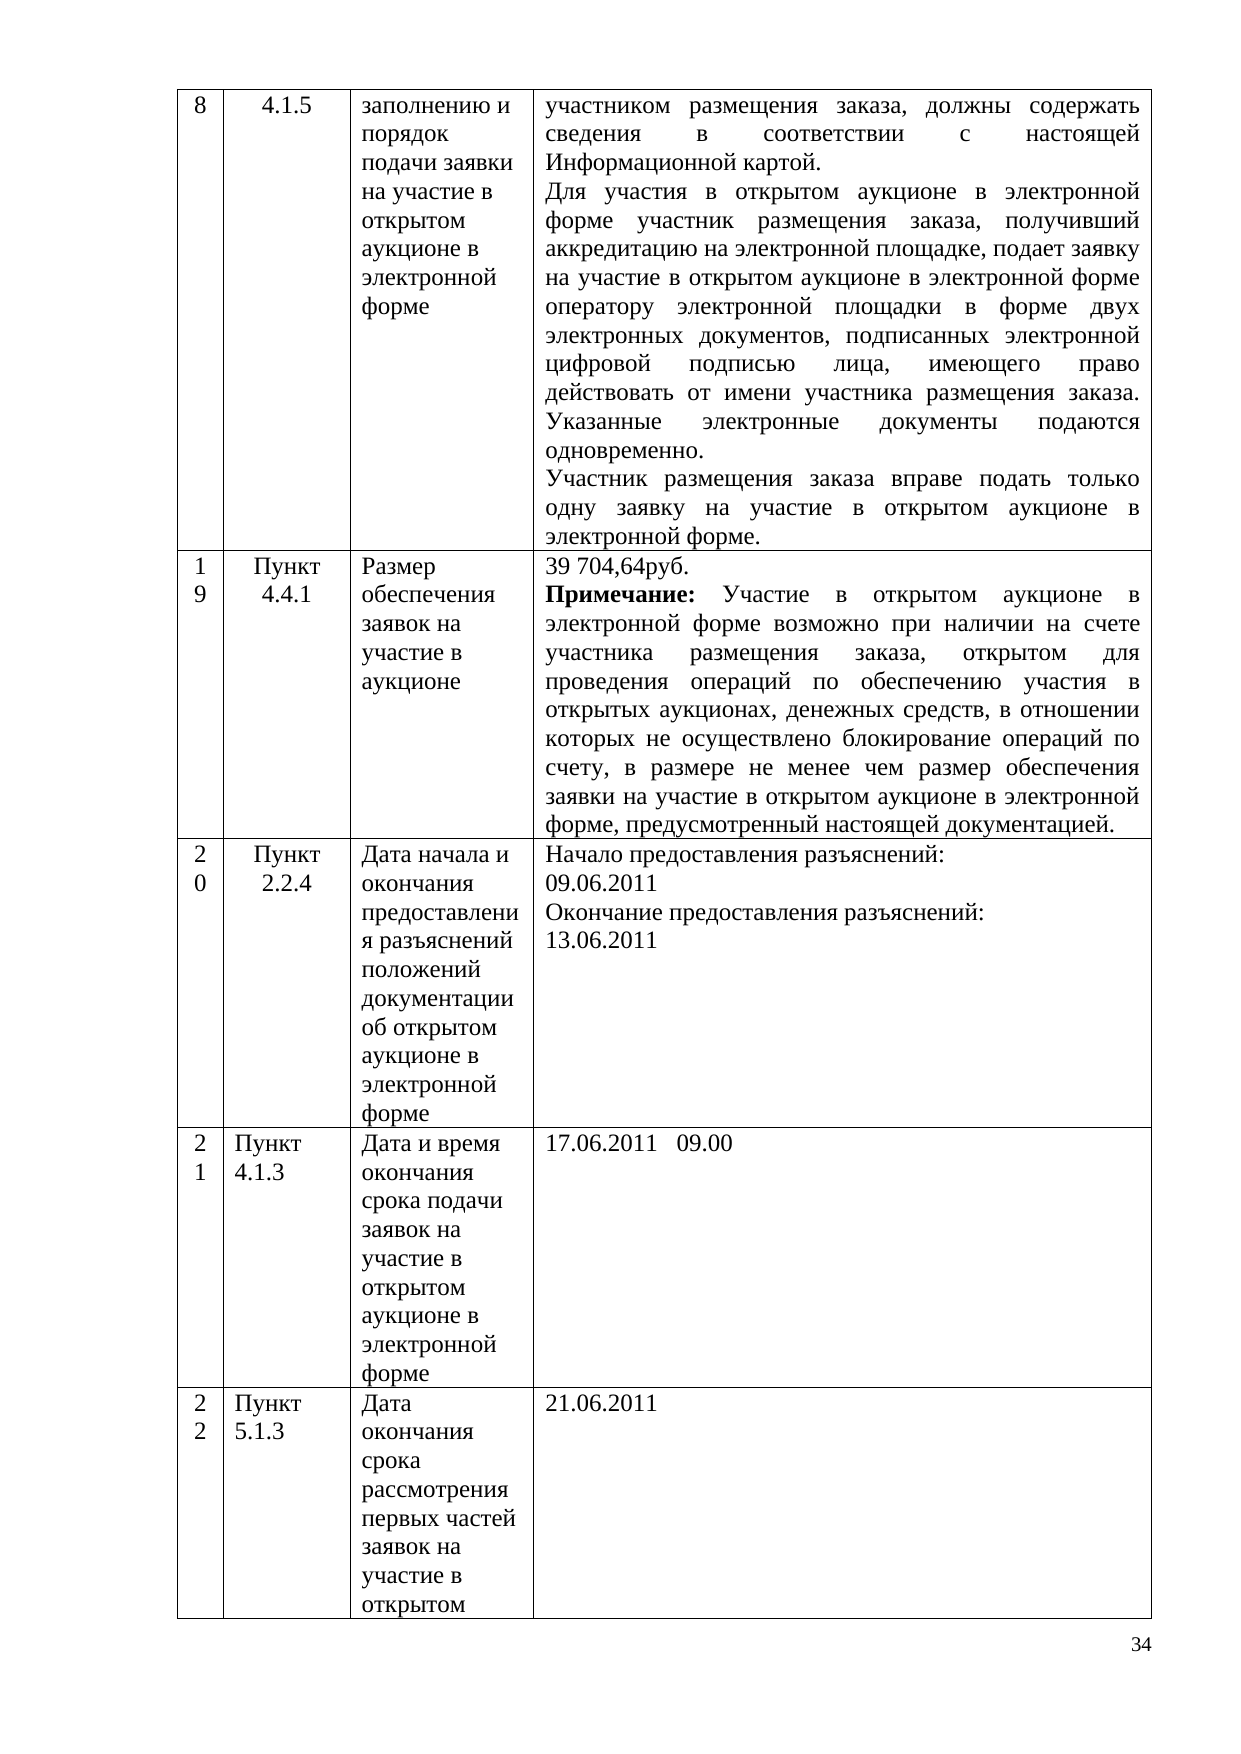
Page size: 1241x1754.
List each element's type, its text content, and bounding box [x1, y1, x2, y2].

table_cell 18 [178, 90, 223, 550]
table_cell Начало предоставления разъяснений: 09.06.2011 Окончание предоставления разъяснений: 13.06.2011 [534, 839, 1151, 1127]
table_cell Размер обеспечения заявок на участие в аукционе [351, 551, 533, 838]
table_cell Пункт 2.2.4 [224, 839, 350, 1127]
table_cell 19 [178, 551, 223, 838]
table_cell Пункт 4.1.5 [224, 90, 350, 550]
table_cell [534, 90, 1151, 550]
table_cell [351, 90, 533, 550]
table_cell 20 [178, 839, 223, 1127]
table_cell 22 [178, 1388, 223, 1618]
table_cell 21 [178, 1128, 223, 1387]
table_cell Дата и время окончания срока подачи заявок на участие в открытом аукционе в электронной форме [351, 1128, 533, 1387]
table_cell 17.06.2011 09.00 [534, 1128, 1151, 1387]
table_cell Пункт 4.1.3 [224, 1128, 350, 1387]
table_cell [351, 1388, 533, 1618]
table_cell Дата начала и окончания предоставления разъяснений положений документации об открытом аукционе в электронной форме [351, 839, 533, 1127]
table_cell 21.06.2011 [534, 1388, 1151, 1618]
table_cell Пункт 4.4.1 [224, 551, 350, 838]
table_cell 39 704,64руб. Примечание: Участие в открытом аукционе в электронной форме возможно при наличии на счете участника размещения заказа, открытом для проведения операций по обеспечению участия в открытых аукционах, денежных средств, в отношении которых не осуществлено блокирование операций по счету, в размере не менее чем размер обеспечения заявки на участие в открытом аукционе в электронной форме, предусмотренный настоящей документацией. [534, 551, 1151, 838]
table_cell Пункт 5.1.3 [224, 1388, 350, 1618]
